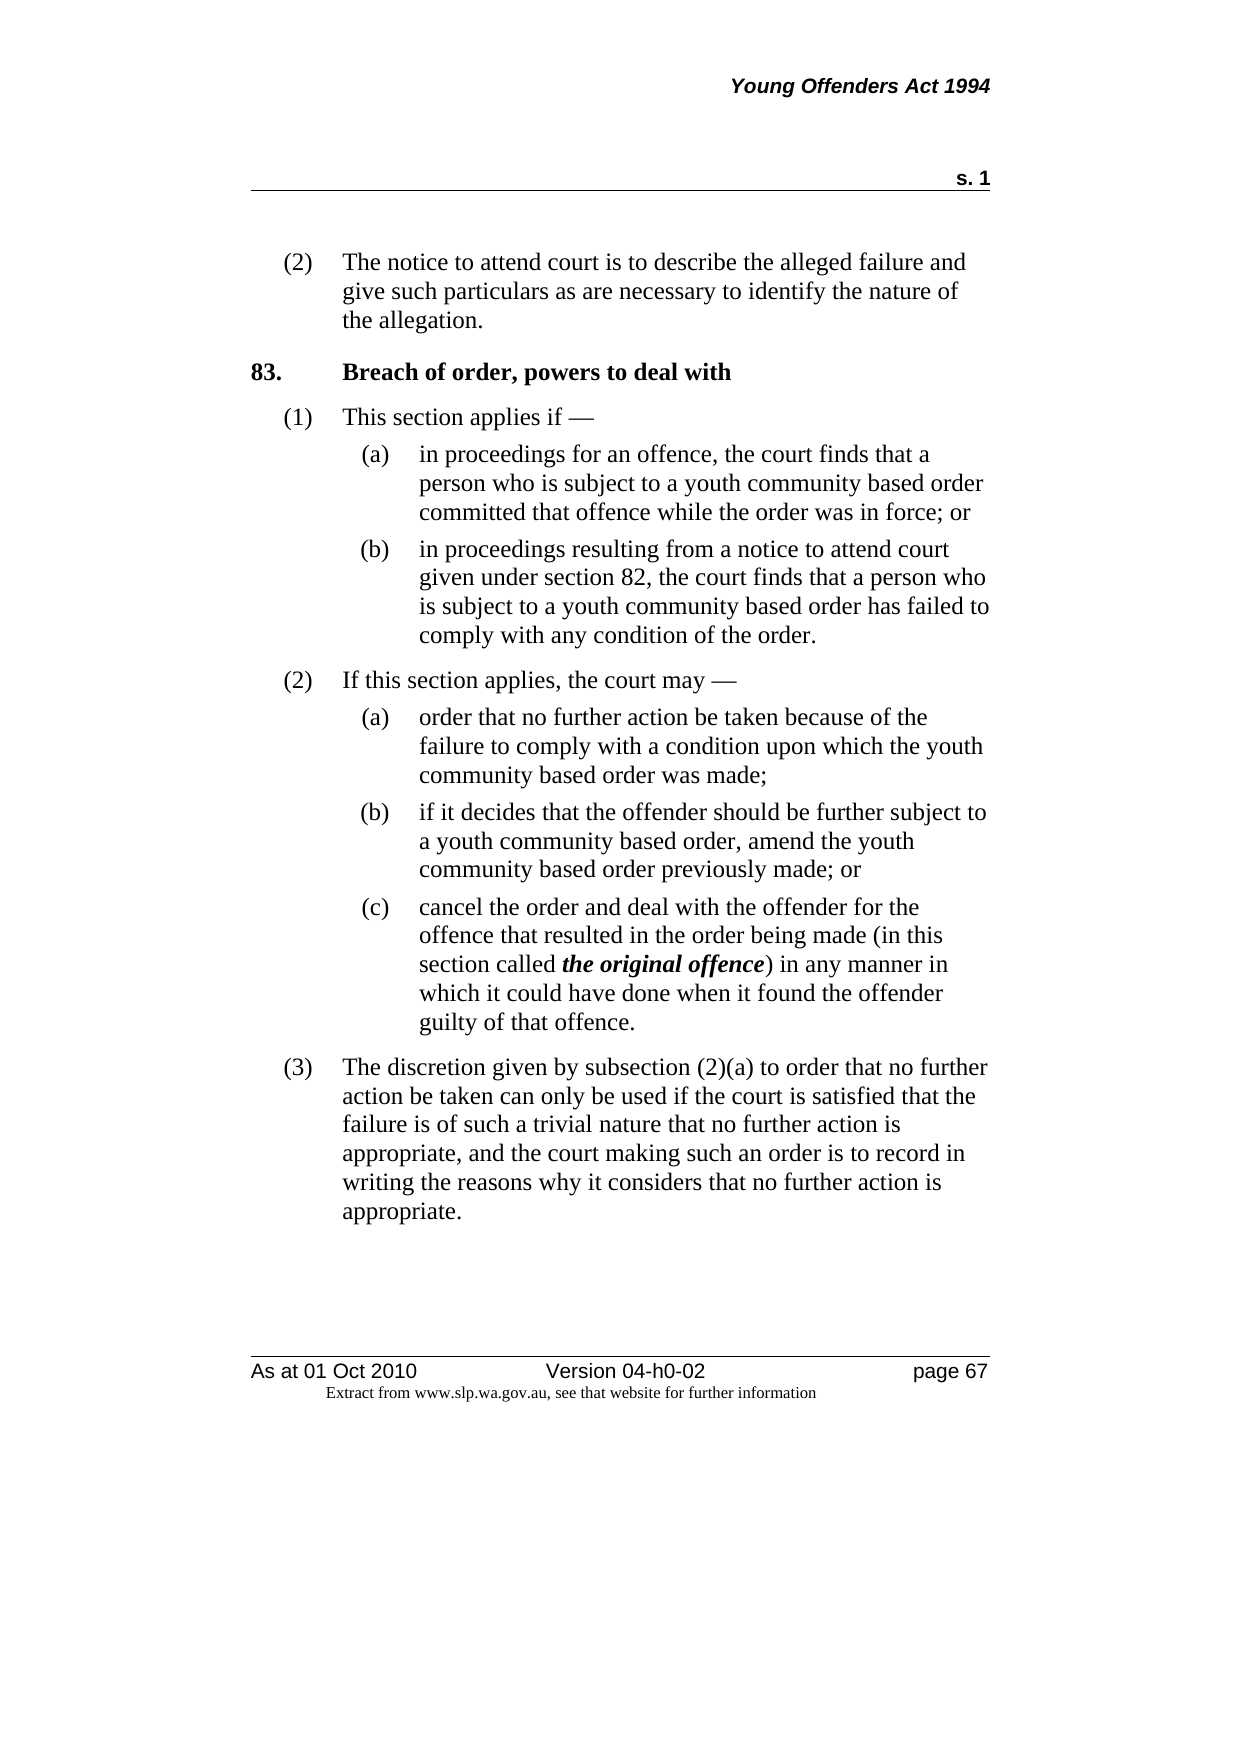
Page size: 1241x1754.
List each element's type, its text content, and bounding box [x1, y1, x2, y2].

text (2) If this section applies, the court may — [251, 665, 990, 694]
text (b) if it decides that the offender should be further subject to a youth community based order, amend the youth community based order previously made; or [251, 797, 990, 883]
text (1) This section applies if — [251, 402, 990, 431]
text (a) order that no further action be taken because of the failure to comply with a condition upon which the youth community based order was made; [251, 702, 990, 789]
text (3) The discretion given by subsection (2)(a) to order that no further action be taken can only be used if the court is satisfied that the failure is of such a trivial nature that no further action is appropriate, and the court making such an order is to record in writing the reasons why it considers that no further action is appropriate. [251, 1052, 990, 1224]
text (a) in proceedings for an offence, the court finds that a person who is subject to a youth community based order committed that offence while the order was in force; or [251, 439, 990, 525]
text (b) in proceedings resulting from a notice to attend court given under section 82, the court finds that a person who is subject to a youth community based order has failed to comply with any condition of the order. [251, 534, 990, 649]
subtitle 83. Breach of order, powers to deal with [251, 357, 990, 385]
text (c) cancel the order and deal with the offender for the offence that resulted in the order being made (in this section called the original offence) in any manner in which it could have done when it found the offender guilty of that offence. [251, 892, 990, 1035]
text (2) The notice to attend court is to describe the alleged failure and give such particulars as are necessary to identify the nature of the allegation. [251, 247, 990, 334]
